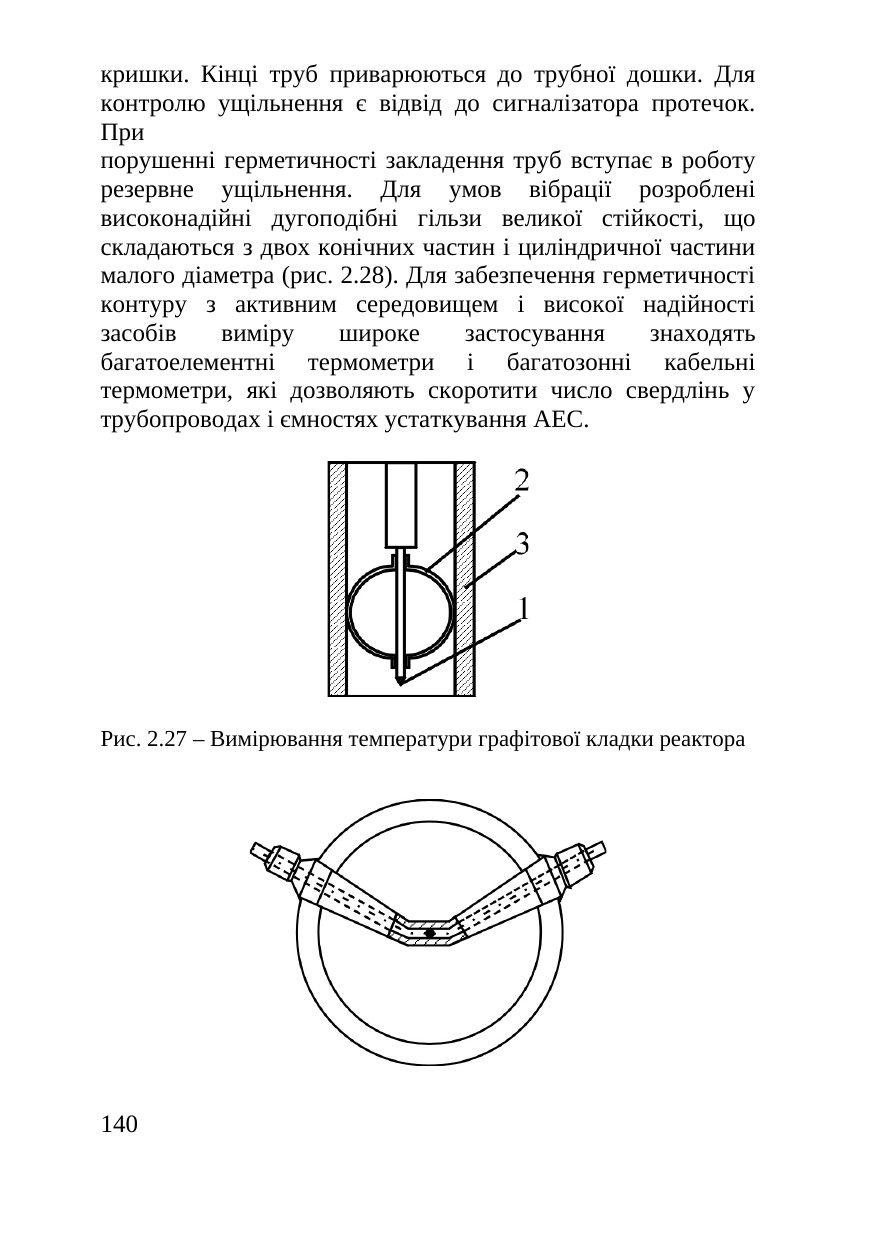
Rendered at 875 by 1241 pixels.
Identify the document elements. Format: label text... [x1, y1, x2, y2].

picture [249, 799, 607, 1066]
text Рис. 2.27 – Вимірювання температури графітової кладки реактора [100, 725, 756, 751]
picture [327, 461, 529, 697]
